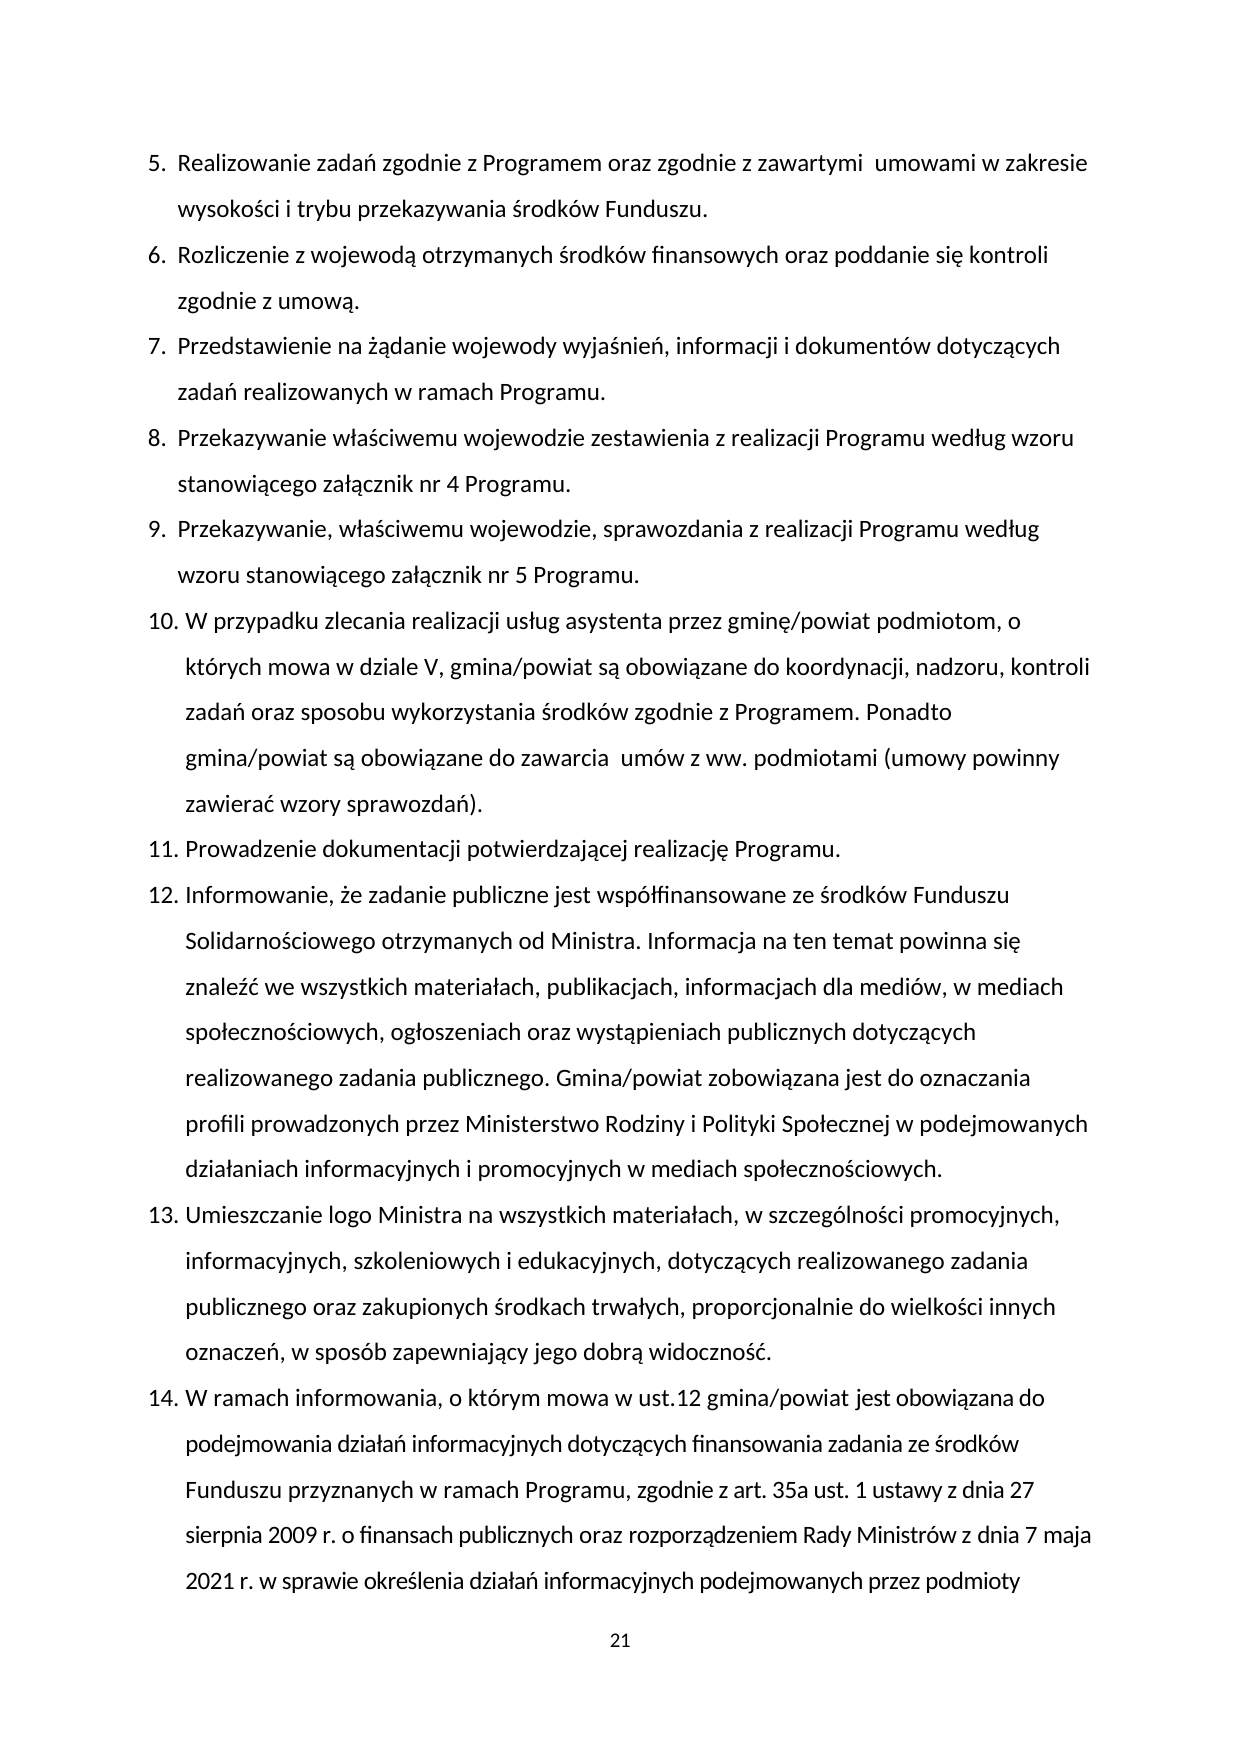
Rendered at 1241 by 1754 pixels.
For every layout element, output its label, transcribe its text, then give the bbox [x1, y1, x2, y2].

list Przekazywanie właściwemu wojewodzie zestawienia z realizacji Programu według wzoru stanowiącego załącznik nr 4 Programu. [148, 422, 1093, 498]
list Umieszczanie logo Ministra na wszystkich materiałach, w szczególności promocyjnych, informacyjnych, szkoleniowych i edukacyjnych, dotyczących realizowanego zadania publicznego oraz zakupionych środkach trwałych, proporcjonalnie do wielkości innych oznaczeń, w sposób zapewniający jego dobrą widoczność. [148, 1199, 1093, 1367]
list Realizowanie zadań zgodnie z Programem oraz zgodnie z zawartymi umowami w zakresie wysokości i trybu przekazywania środków Funduszu. [148, 148, 1093, 224]
list Przedstawienie na żądanie wojewody wyjaśnień, informacji i dokumentów dotyczących zadań realizowanych w ramach Programu. [148, 331, 1093, 407]
list W przypadku zlecania realizacji usług asystenta przez gminę/powiat podmiotom, o których mowa w dziale V, gmina/powiat są obowiązane do koordynacji, nadzoru, kontroli zadań oraz sposobu wykorzystania środków zgodnie z Programem. Ponadto gmina/powiat są obowiązane do zawarcia umów z ww. podmiotami (umowy powinny zawierać wzory sprawozdań). [148, 605, 1093, 818]
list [148, 1382, 1093, 1596]
list Rozliczenie z wojewodą otrzymanych środków finansowych oraz poddanie się kontroli zgodnie z umową. [148, 239, 1093, 315]
list Prowadzenie dokumentacji potwierdzającej realizację Programu. [148, 833, 1093, 864]
list Informowanie, że zadanie publiczne jest współfinansowane ze środków Funduszu Solidarnościowego otrzymanych od Ministra. Informacja na ten temat powinna się znaleźć we wszystkich materiałach, publikacjach, informacjach dla mediów, w mediach społecznościowych, ogłoszeniach oraz wystąpieniach publicznych dotyczących realizowanego zadania publicznego. Gmina/powiat zobowiązana jest do oznaczania profili prowadzonych przez Ministerstwo Rodziny i Polityki Społecznej w podejmowanych działaniach informacyjnych i promocyjnych w mediach społecznościowych. [148, 879, 1093, 1184]
list Przekazywanie, właściwemu wojewodzie, sprawozdania z realizacji Programu według wzoru stanowiącego załącznik nr 5 Programu. [148, 513, 1093, 590]
